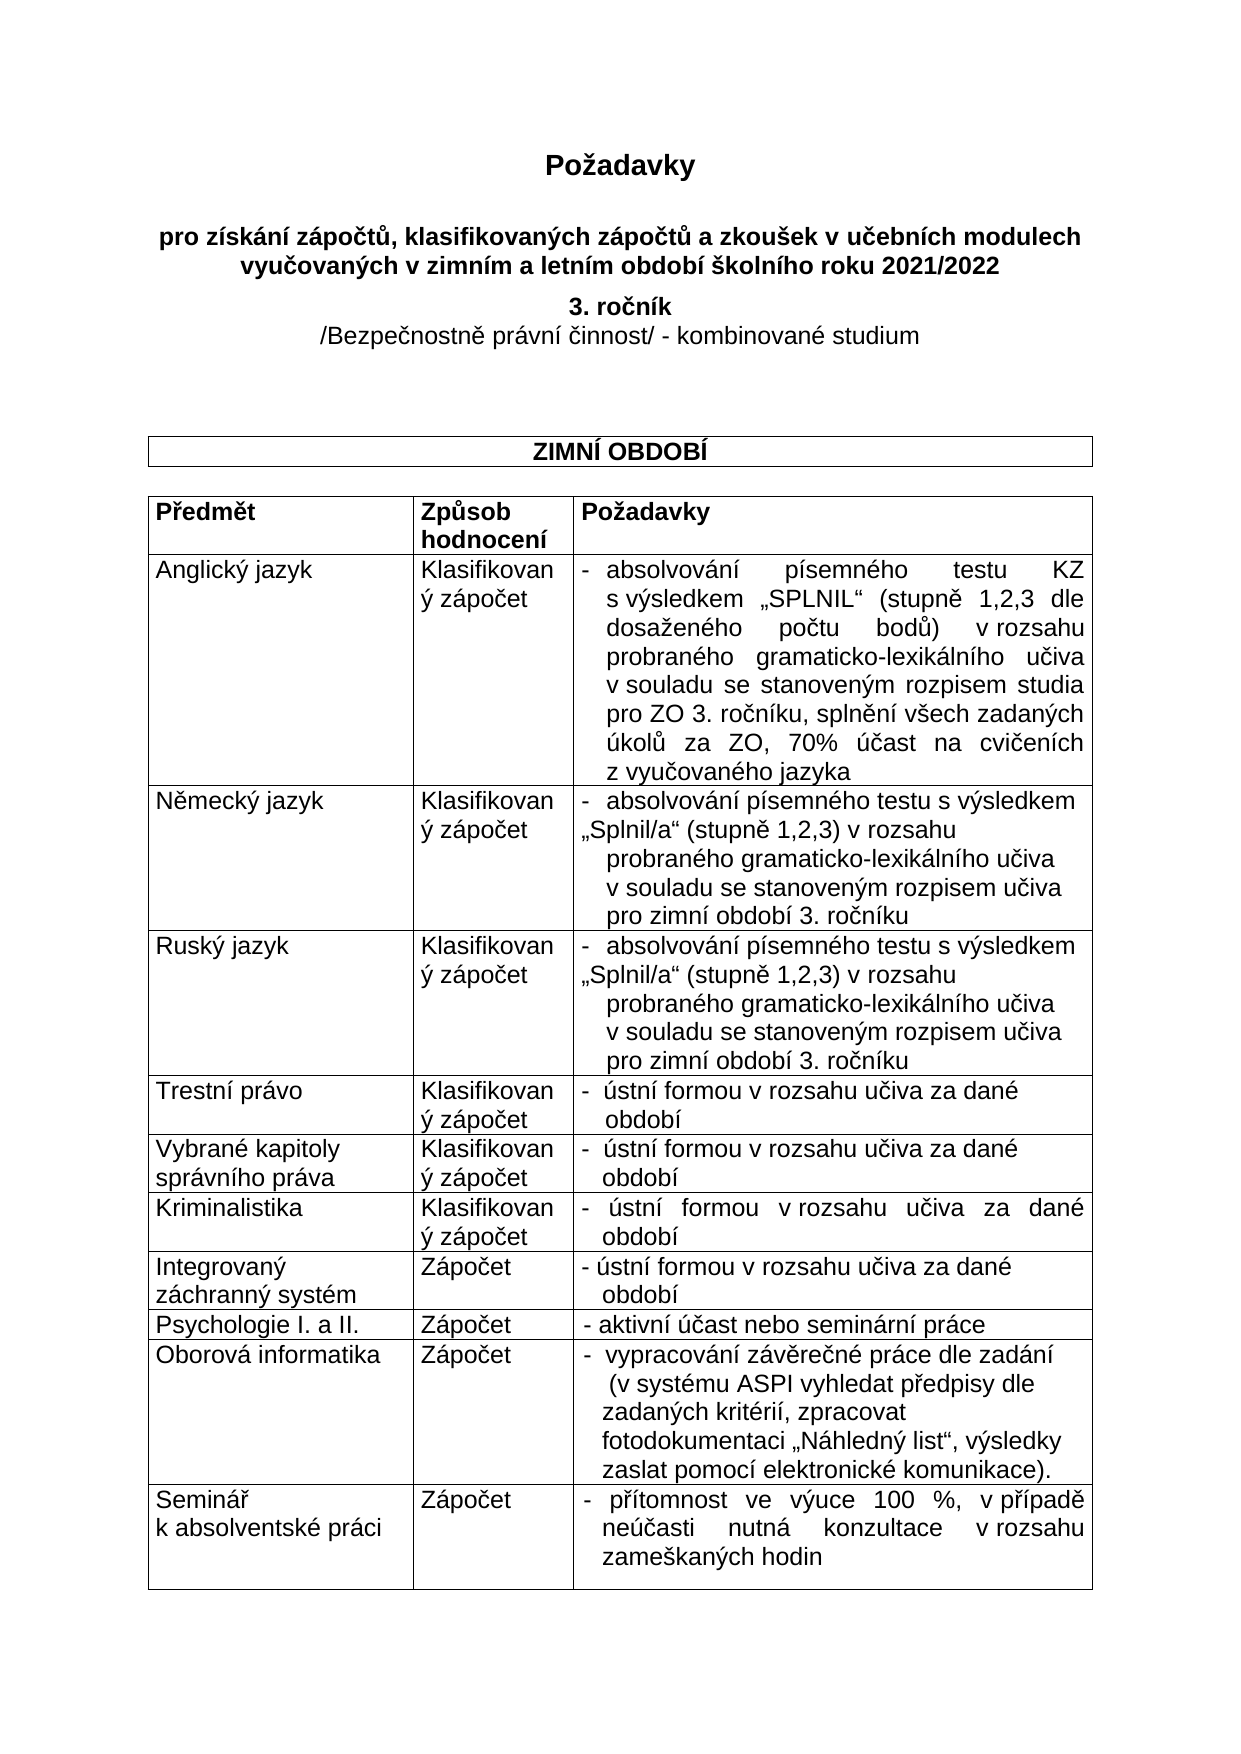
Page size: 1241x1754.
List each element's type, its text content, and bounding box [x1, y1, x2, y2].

text pro získání zápočtů, klasifikovaných zápočtů a zkoušek v učebních modulech vyučovaných v zimním a letním období školního roku 2021/2022 [148, 222, 1093, 280]
table_cell Oborová informatika [149, 1340, 413, 1484]
table_cell - přítomnost ve výuce 100 %, v případě neúčasti nutná konzultace v rozsahu zameškaných hodin [574, 1485, 1092, 1589]
table_cell - ústní formou v rozsahu učiva za dané období [574, 1252, 1092, 1309]
table_cell absolvování písemného testu s výsledkem „Splnil/a“ (stupně 1,2,3) v rozsahu probraného gramaticko-lexikálního učiva v souladu se stanoveným rozpisem učiva pro zimní období 3. ročníku [574, 931, 1092, 1075]
table_cell Ruský jazyk [149, 931, 413, 1075]
table_cell Klasifikovaný zápočet [414, 786, 573, 930]
table_cell Německý jazyk [149, 786, 413, 930]
table_cell Klasifikovaný zápočet [414, 1076, 573, 1133]
table_cell - ústní formou v rozsahu učiva za dané období [574, 1076, 1092, 1133]
table_cell - ústní formou v rozsahu učiva za dané období [574, 1193, 1092, 1251]
table_cell - vypracování závěrečné práce dle zadání (v systému ASPI vyhledat předpisy dle zadaných kritérií, zpracovat fotodokumentaci „Náhledný list“, výsledky zaslat pomocí elektronické komunikace). [574, 1340, 1092, 1484]
table_cell - ústní formou v rozsahu učiva za dané období [574, 1135, 1092, 1192]
table_cell Zápočet [414, 1485, 573, 1589]
table_cell Anglický jazyk [149, 555, 413, 785]
table_cell - aktivní účast nebo seminární práce [574, 1310, 1092, 1339]
table_cell Seminář k absolventské práci [149, 1485, 413, 1589]
title Požadavky [148, 148, 1093, 181]
table_cell Integrovaný záchranný systém [149, 1252, 413, 1309]
table_cell Vybrané kapitoly správního práva [149, 1135, 413, 1192]
table_cell absolvování písemného testu KZ s výsledkem „SPLNIL“ (stupně 1,2,3 dle dosaženého počtu bodů) v rozsahu probraného gramaticko-lexikálního učiva v souladu se stanoveným rozpisem studia pro ZO 3. ročníku, splnění všech zadaných úkolů za ZO, 70% účast na cvičeních z vyučovaného jazyka [574, 555, 1092, 785]
table_cell Psychologie I. a II. [149, 1310, 413, 1339]
table_cell Klasifikovaný zápočet [414, 1135, 573, 1192]
table_header Předmět [149, 497, 413, 554]
table_cell Klasifikovaný zápočet [414, 931, 573, 1075]
table_cell Trestní právo [149, 1076, 413, 1133]
table_cell Zápočet [414, 1340, 573, 1484]
table_header Způsob hodnocení [414, 497, 573, 554]
table_cell Kriminalistika [149, 1193, 413, 1251]
table_header Požadavky [574, 497, 1092, 554]
table_cell absolvování písemného testu s výsledkem „Splnil/a“ (stupně 1,2,3) v rozsahu probraného gramaticko-lexikálního učiva v souladu se stanoveným rozpisem učiva pro zimní období 3. ročníku [574, 786, 1092, 930]
table_cell Klasifikovaný zápočet [414, 555, 573, 785]
table_cell Zápočet [414, 1252, 573, 1309]
table_header ZIMNÍ OBDOBÍ [149, 437, 1092, 466]
table_cell Klasifikovaný zápočet [414, 1193, 573, 1251]
table_cell Zápočet [414, 1310, 573, 1339]
text /Bezpečnostně právní činnost/ - kombinované studium [148, 321, 1093, 350]
text 3. ročník [148, 292, 1093, 321]
